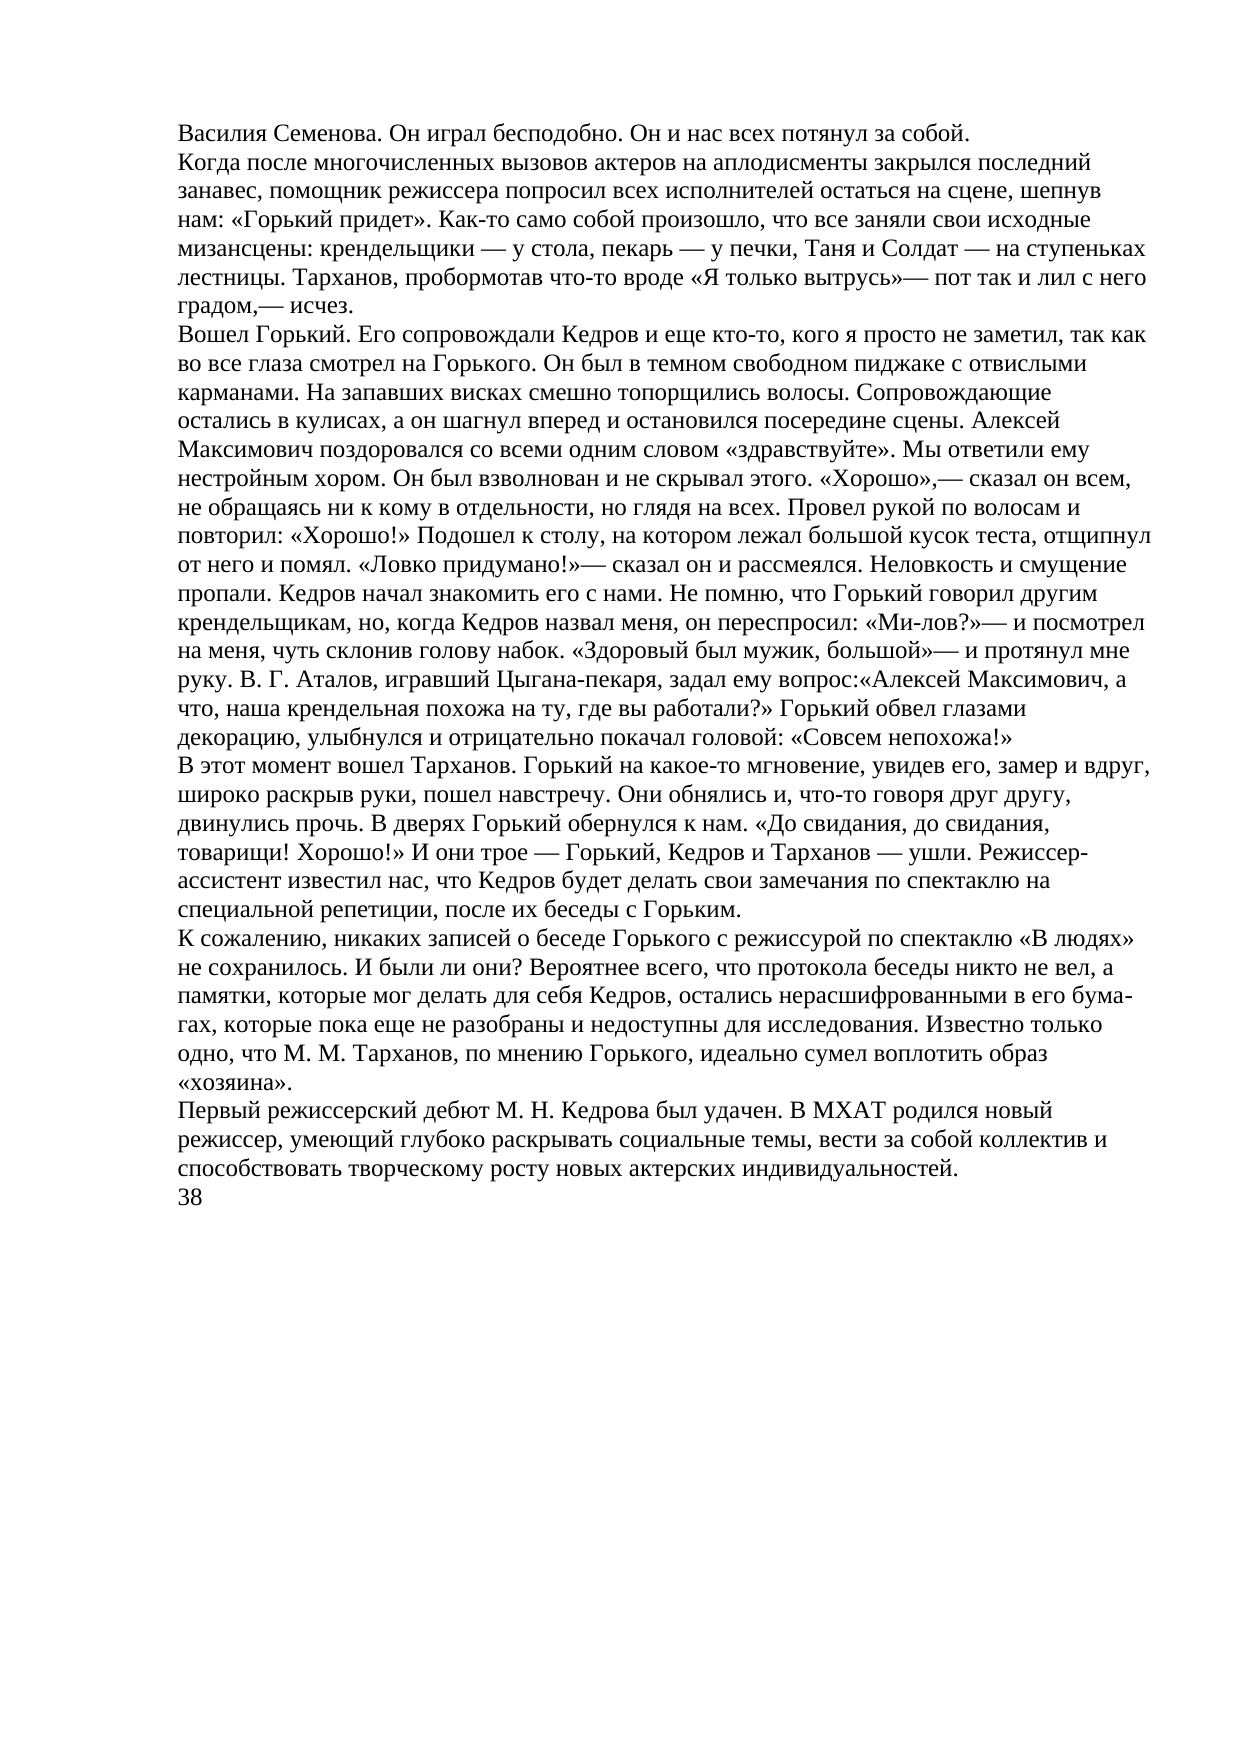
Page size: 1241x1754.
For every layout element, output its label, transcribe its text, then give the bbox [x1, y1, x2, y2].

text К сожалению, никаких записей о беседе Горького с режиссурой по спектаклю «В людях» не сохранилось. И были ли они? Вероятнее всего, что протокола беседы никто не вел, а памятки, которые мог делать для себя Кедров, остались нерасшифрованными в его бумагах, которые пока еще не разобраны и недоступны для исследования. Известно только одно, что М. М. Тарханов, по мнению Горького, идеально сумел воплотить образ «хозяина». [177, 923, 1152, 1096]
text В этот момент вошел Тарханов. Горький на какое-то мгновение, увидев его, замер и вдруг, широко раскрыв руки, пошел навстречу. Они обнялись и, что-то говоря друг другу, двинулись прочь. В дверях Горький обернулся к нам. «До свидания, до свидания, товарищи! Хорошо!» И они трое — Горький, Кедров и Тарханов — ушли. Режиссер-ассистент известил нас, что Кедров будет делать свои замечания по спектаклю на специальной репетиции, после их беседы с Горьким. [177, 751, 1152, 923]
text Когда после многочисленных вызовов актеров на аплодисменты закрылся последний занавес, помощник режиссера попросил всех исполнителей остаться на сцене, шепнув нам: «Горький придет». Как-то само собой произошло, что все заняли свои исходные мизансцены: крендельщики — у стола, пекарь — у печки, Таня и Солдат — на ступеньках лестницы. Тарханов, пробормотав что-то вроде «Я только вытрусь»— пот так и лил с него градом,— исчез. [177, 147, 1152, 319]
text Василия Семенова. Он играл бесподобно. Он и нас всех потянул за собой. [177, 118, 1152, 147]
text Первый режиссерский дебют М. Н. Кедрова был удачен. В МХАТ родился новый режиссер, умеющий глубоко раскрывать социальные темы, вести за собой коллектив и способствовать творческому росту новых актерских индивидуальностей. [177, 1096, 1152, 1182]
text Вошел Горький. Его сопровождали Кедров и еще кто-то, кого я просто не заметил, так как во все глаза смотрел на Горького. Он был в темном свободном пиджаке с отвислыми карманами. На запавших висках смешно топорщились волосы. Сопровождающие остались в кулисах, а он шагнул вперед и остановился посередине сцены. Алексей Максимович поздоровался со всеми одним словом «здравствуйте». Мы ответили ему нестройным хором. Он был взволнован и не скрывал этого. «Хорошо»,— сказал он всем, не обращаясь ни к кому в отдельности, но глядя на всех. Провел рукой по волосам и повторил: «Хорошо!» Подошел к столу, на котором лежал большой кусок теста, отщипнул от него и помял. «Ловко придумано!»— сказал он и рассмеялся. Неловкость и смущение пропали. Кедров начал знакомить его с нами. Не помню, что Горький говорил другим крендельщикам, но, когда Кедров назвал меня, он переспросил: «Ми-лов?»— и посмотрел на меня, чуть склонив голову набок. «Здоровый был мужик, большой»— и протянул мне руку. В. Г. Аталов, игравший Цыгана-пекаря, задал ему вопрос:«Алексей Максимович, а что, наша крендельная похожа на ту, где вы работали?» Горький обвел глазами декорацию, улыбнулся и отрицательно покачал головой: «Совсем непохожа!» [177, 319, 1152, 751]
text 38 [177, 1182, 1152, 1211]
